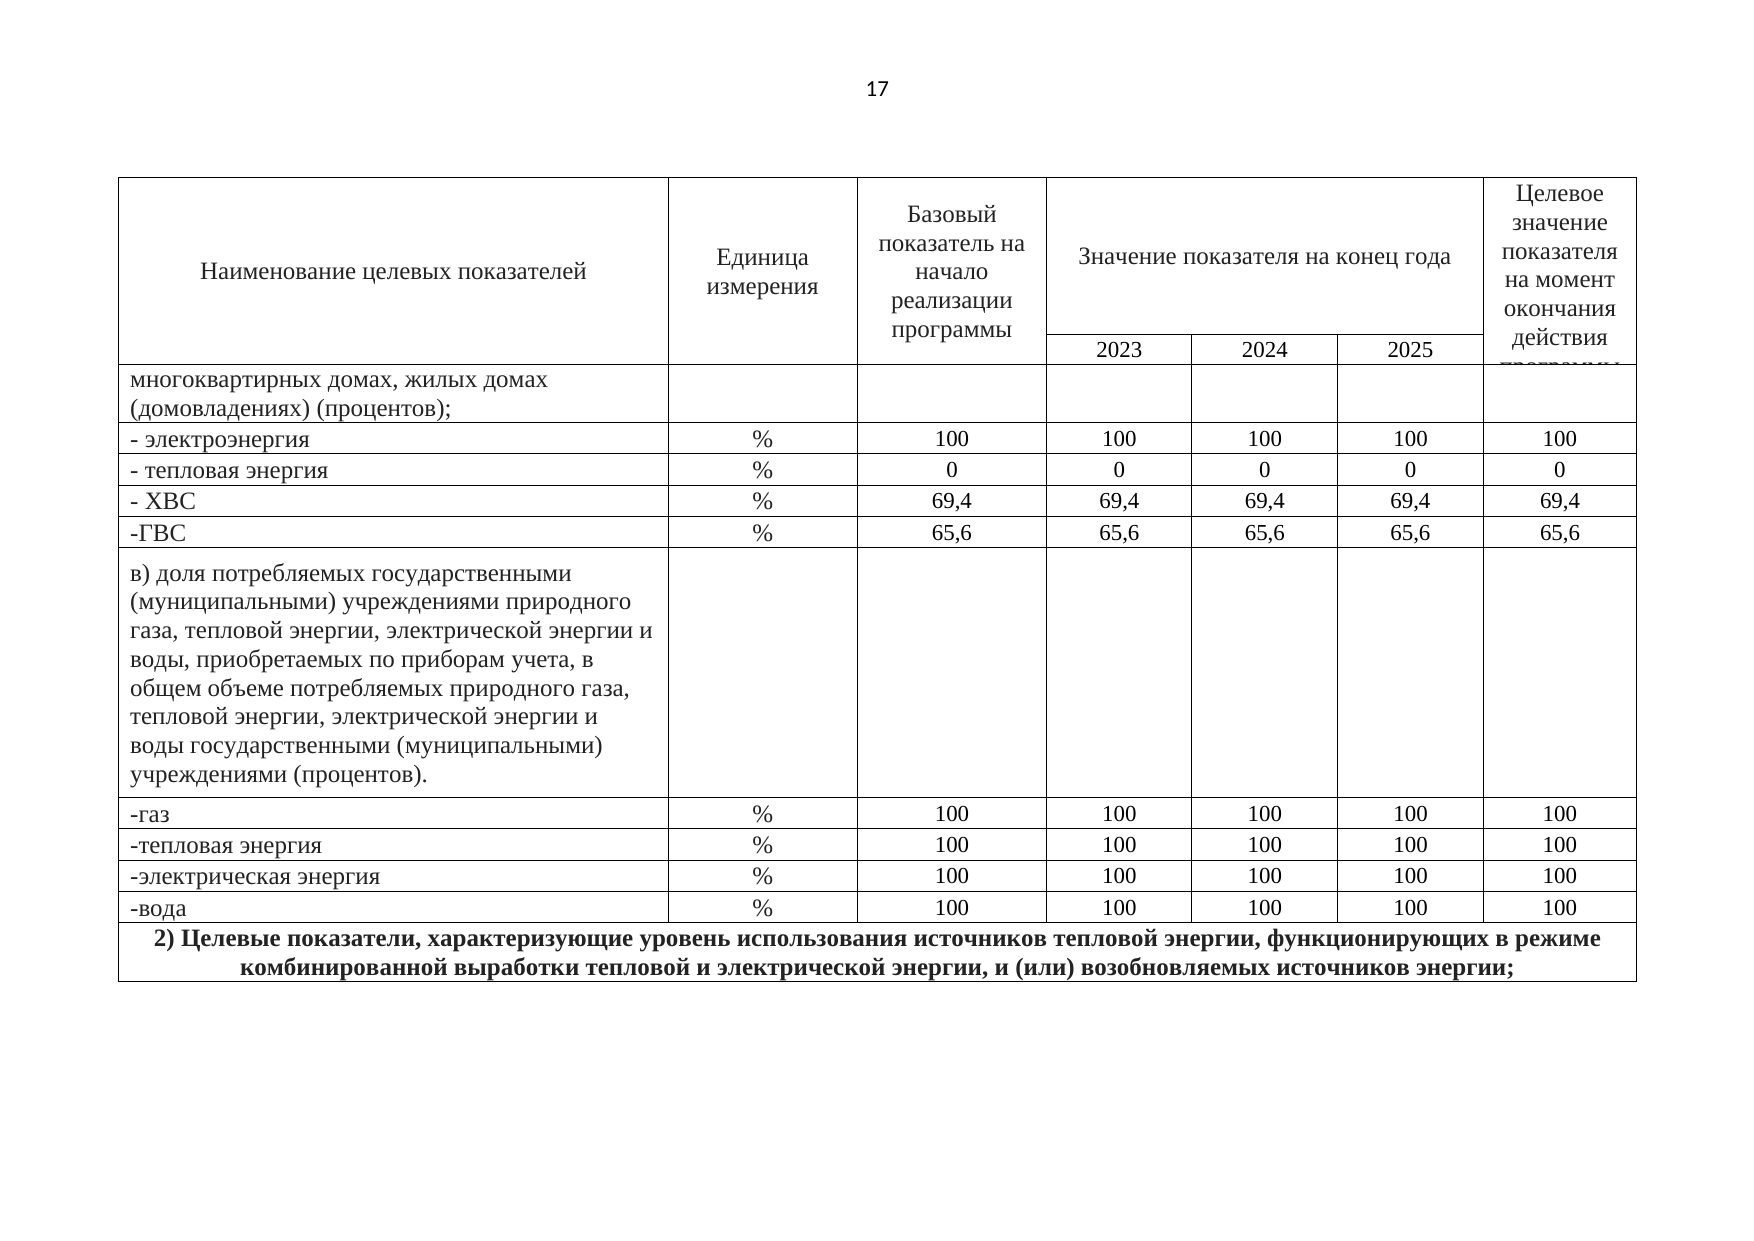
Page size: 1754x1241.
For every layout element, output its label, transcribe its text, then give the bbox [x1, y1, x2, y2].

table_cell % [669, 892, 857, 922]
table_cell [1484, 365, 1636, 422]
table_cell 65,6 [1047, 517, 1191, 547]
table_cell 65,6 [1484, 517, 1636, 547]
table_cell 0 [1192, 454, 1337, 484]
table_cell % [669, 517, 857, 547]
table_header Наименование целевых показателей [119, 178, 668, 363]
table_cell 100 [1047, 892, 1191, 922]
table_cell 100 [1484, 892, 1636, 922]
table_cell 100 [1047, 423, 1191, 453]
table_cell -вода [119, 892, 668, 922]
table_cell [1047, 548, 1191, 797]
table_cell % [669, 829, 857, 859]
table_cell 0 [858, 454, 1046, 484]
table_cell 69,4 [858, 486, 1046, 516]
table_cell 100 [1047, 798, 1191, 828]
table_header Целевое значение показателя на момент окончания действия программы [1484, 178, 1636, 363]
table_cell 100 [1338, 829, 1483, 859]
table_cell 100 [858, 829, 1046, 859]
table_cell -газ [119, 798, 668, 828]
table_cell [1338, 548, 1483, 797]
table_cell -электрическая энергия [119, 861, 668, 891]
table_cell 100 [1338, 423, 1483, 453]
table_cell в) доля потребляемых государственными (муниципальными) учреждениями природного газа, тепловой энергии, электрической энергии и воды, приобретаемых по приборам учета, в общем объеме потребляемых природного газа, тепловой энергии, электрической энергии и воды государственными (муниципальными) учреждениями (процентов). [119, 548, 668, 797]
table_cell 100 [1484, 829, 1636, 859]
table_cell 100 [1338, 892, 1483, 922]
table_cell % [669, 423, 857, 453]
table_cell 65,6 [1338, 517, 1483, 547]
table_cell % [669, 798, 857, 828]
table_cell [858, 365, 1046, 422]
table_cell 100 [1192, 861, 1337, 891]
table_cell 2025 [1338, 335, 1483, 363]
table_cell 100 [1484, 861, 1636, 891]
table_cell % [669, 454, 857, 484]
table_cell 69,4 [1338, 486, 1483, 516]
table_cell 100 [858, 861, 1046, 891]
table_cell [669, 365, 857, 422]
table_cell 69,4 [1484, 486, 1636, 516]
table_cell 100 [1338, 798, 1483, 828]
table_cell [1192, 548, 1337, 797]
table_cell - ХВС [119, 486, 668, 516]
table_header Значение показателя на конец года [1047, 178, 1483, 333]
table_cell 100 [1192, 892, 1337, 922]
table_cell [1192, 365, 1337, 422]
table_header Единица измерения [669, 178, 857, 363]
table_cell 100 [1484, 798, 1636, 828]
table_cell 100 [1484, 423, 1636, 453]
table_cell 100 [1047, 829, 1191, 859]
table_cell 2) Целевые показатели, характеризующие уровень использования источников тепловой энергии, функционирующих в режиме комбинированной выработки тепловой и электрической энергии, и (или) возобновляемых источников энергии; [119, 923, 1636, 981]
table_cell [1338, 365, 1483, 422]
table_cell 2023 [1047, 335, 1191, 363]
table_cell 0 [1338, 454, 1483, 484]
table_header Базовый показатель на начало реализации программы [858, 178, 1046, 363]
table_cell 100 [1047, 861, 1191, 891]
table_cell 65,6 [1192, 517, 1337, 547]
table_cell % [669, 861, 857, 891]
table_cell 100 [1192, 423, 1337, 453]
table_cell 69,4 [1192, 486, 1337, 516]
table_cell [1047, 365, 1191, 422]
table_cell % [669, 486, 857, 516]
table_cell 69,4 [1047, 486, 1191, 516]
table_cell 0 [1484, 454, 1636, 484]
table_cell - электроэнергия [119, 423, 668, 453]
table_cell 100 [858, 892, 1046, 922]
table_cell -тепловая энергия [119, 829, 668, 859]
table_cell 100 [1192, 798, 1337, 828]
table_cell 100 [1338, 861, 1483, 891]
table_cell - тепловая энергия [119, 454, 668, 484]
table_cell 100 [1192, 829, 1337, 859]
table_cell [858, 548, 1046, 797]
table_cell 100 [858, 798, 1046, 828]
table_cell [669, 548, 857, 797]
table_cell -ГВС [119, 517, 668, 547]
table_cell 0 [1047, 454, 1191, 484]
table_cell 65,6 [858, 517, 1046, 547]
table_cell 2024 [1192, 335, 1337, 363]
table_cell [1484, 548, 1636, 797]
table_cell 100 [858, 423, 1046, 453]
